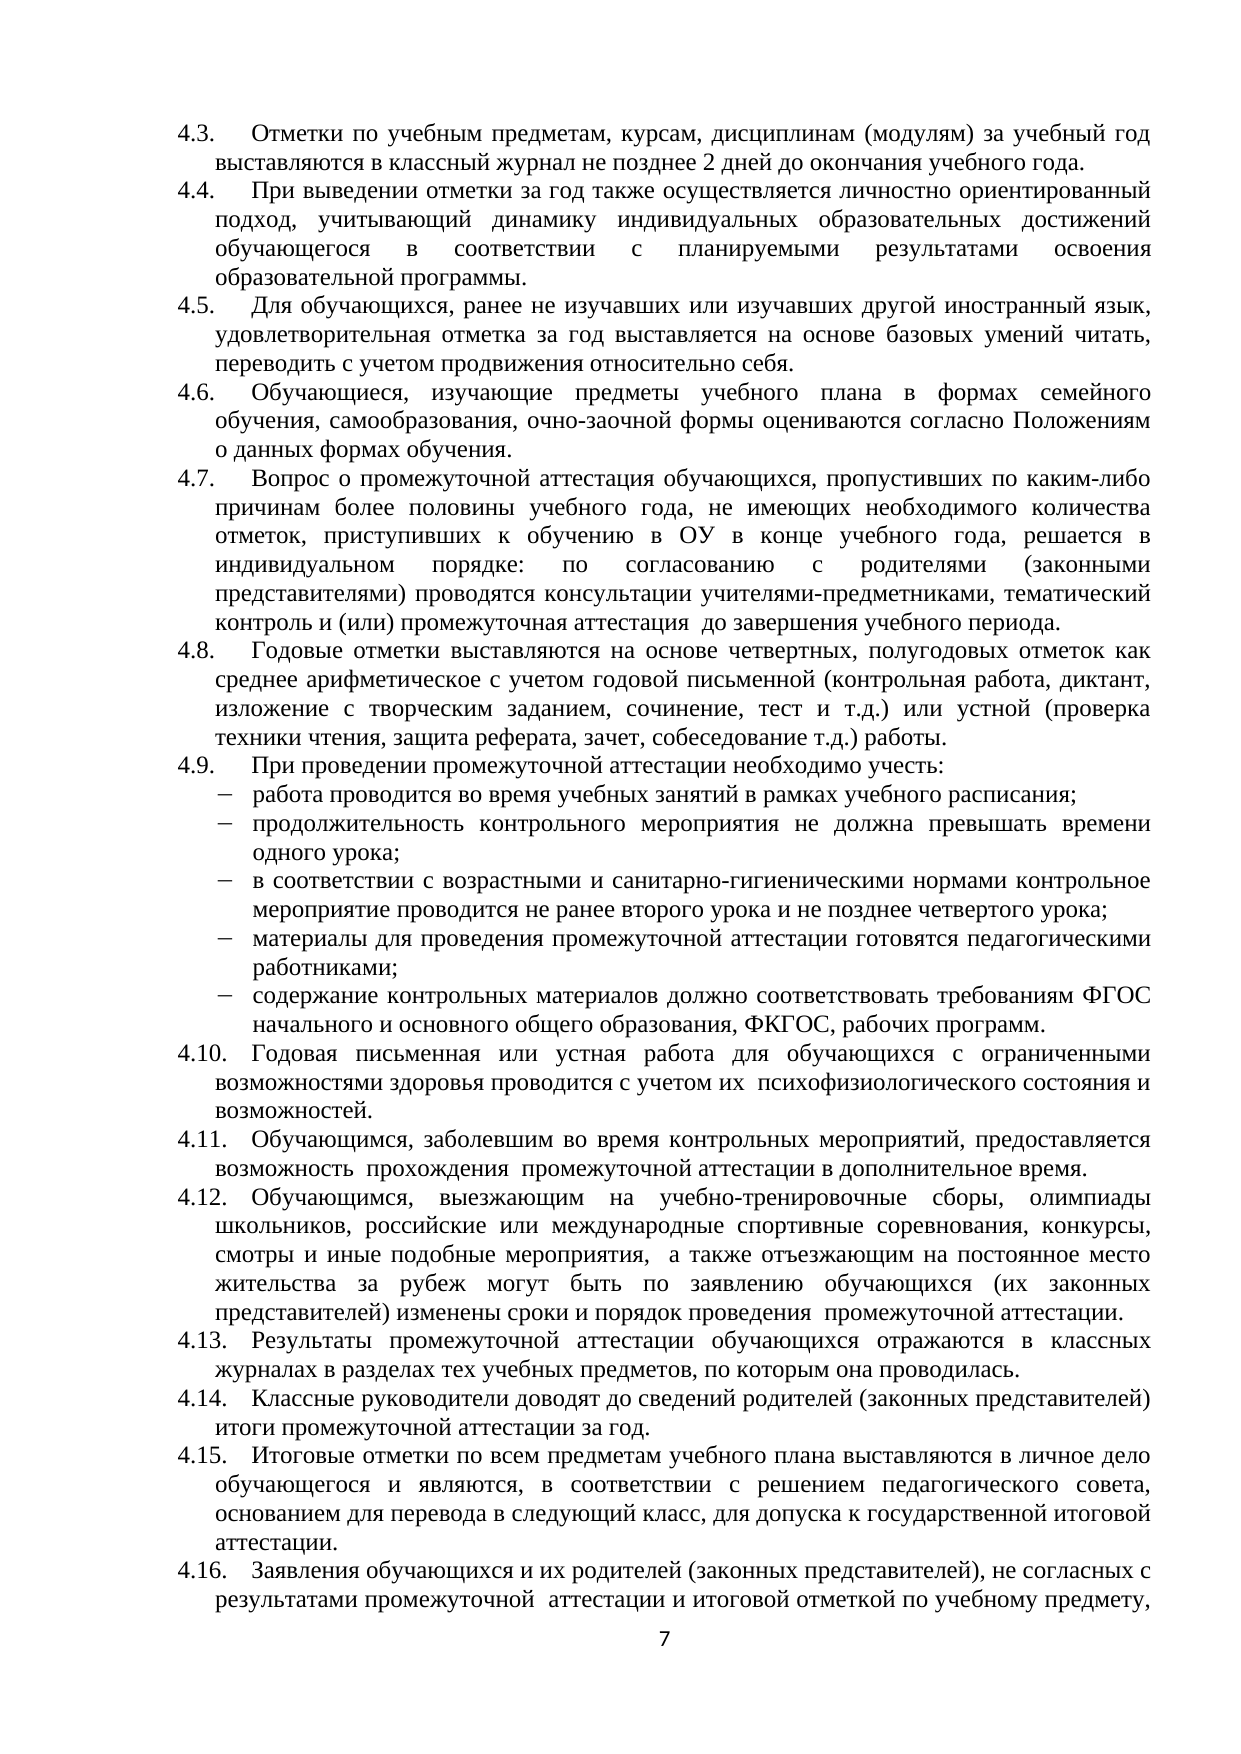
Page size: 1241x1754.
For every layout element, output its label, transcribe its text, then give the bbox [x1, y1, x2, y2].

list При выведении отметки за год также осуществляется личностно ориентированный подход, учитывающий динамику индивидуальных образовательных достижений обучающегося в соответствии с планируемыми результатами освоения образовательной программы. [177, 176, 1152, 291]
list Результаты промежуточной аттестации обучающихся отражаются в классных журналах в разделах тех учебных предметов, по которым она проводилась. [177, 1326, 1152, 1383]
list При проведении промежуточной аттестации необходимо учесть: [177, 751, 1152, 779]
list Обучающимся, выезжающим на учебно-тренировочные сборы, олимпиады школьников, российские или международные спортивные соревнования, конкурсы, смотры и иные подобные мероприятия, а также отъезжающим на постоянное место жительства за рубеж могут быть по заявлению обучающихся (их законных представителей) изменены сроки и порядок проведения промежуточной аттестации. [177, 1182, 1152, 1326]
list Классные руководители доводят до сведений родителей (законных представителей) итоги промежуточной аттестации за год. [177, 1383, 1152, 1441]
list в соответствии с возрастными и санитарно-гигиеническими нормами контрольное мероприятие проводится не ранее второго урока и не позднее четвертого урока; [215, 866, 1152, 923]
list Для обучающихся, ранее не изучавших или изучавших другой иностранный язык, удовлетворительная отметка за год выставляется на основе базовых умений читать, переводить с учетом продвижения относительно себя. [177, 291, 1152, 377]
list продолжительность контрольного мероприятия не должна превышать времени одного урока; [215, 808, 1152, 866]
list материалы для проведения промежуточной аттестации готовятся педагогическими работниками; [215, 923, 1152, 981]
list Годовые отметки выставляются на основе четвертных, полугодовых отметок как среднее арифметическое с учетом годовой письменной (контрольная работа, диктант, изложение с творческим заданием, сочинение, тест и т.д.) или устной (проверка техники чтения, защита реферата, зачет, собеседование т.д.) работы. [177, 636, 1152, 751]
list Обучающимся, заболевшим во время контрольных мероприятий, предоставляется возможность прохождения промежуточной аттестации в дополнительное время. [177, 1124, 1152, 1182]
list содержание контрольных материалов должно соответствовать требованиям ФГОС начального и основного общего образования, ФКГОС, рабочих программ. [215, 981, 1152, 1038]
list Отметки по учебным предметам, курсам, дисциплинам (модулям) за учебный год выставляются в классный журнал не позднее 2 дней до окончания учебного года. [177, 118, 1152, 176]
list Вопрос о промежуточной аттестация обучающихся, пропустивших по каким-либо причинам более половины учебного года, не имеющих необходимого количества отметок, приступивших к обучению в ОУ в конце учебного года, решается в индивидуальном порядке: по согласованию с родителями (законными представителями) проводятся консультации учителями-предметниками, тематический контроль и (или) промежуточная аттестация до завершения учебного периода. [177, 463, 1152, 636]
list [177, 1556, 1152, 1613]
list Годовая письменная или устная работа для обучающихся с ограниченными возможностями здоровья проводится с учетом их психофизиологического состояния и возможностей. [177, 1038, 1152, 1124]
list работа проводится во время учебных занятий в рамках учебного расписания; [215, 779, 1152, 808]
list Итоговые отметки по всем предметам учебного плана выставляются в личное дело обучающегося и являются, в соответствии с решением педагогического совета, основанием для перевода в следующий класс, для допуска к государственной итоговой аттестации. [177, 1441, 1152, 1556]
list Обучающиеся, изучающие предметы учебного плана в формах семейного обучения, самообразования, очно-заочной формы оцениваются согласно Положениям о данных формах обучения. [177, 377, 1152, 463]
